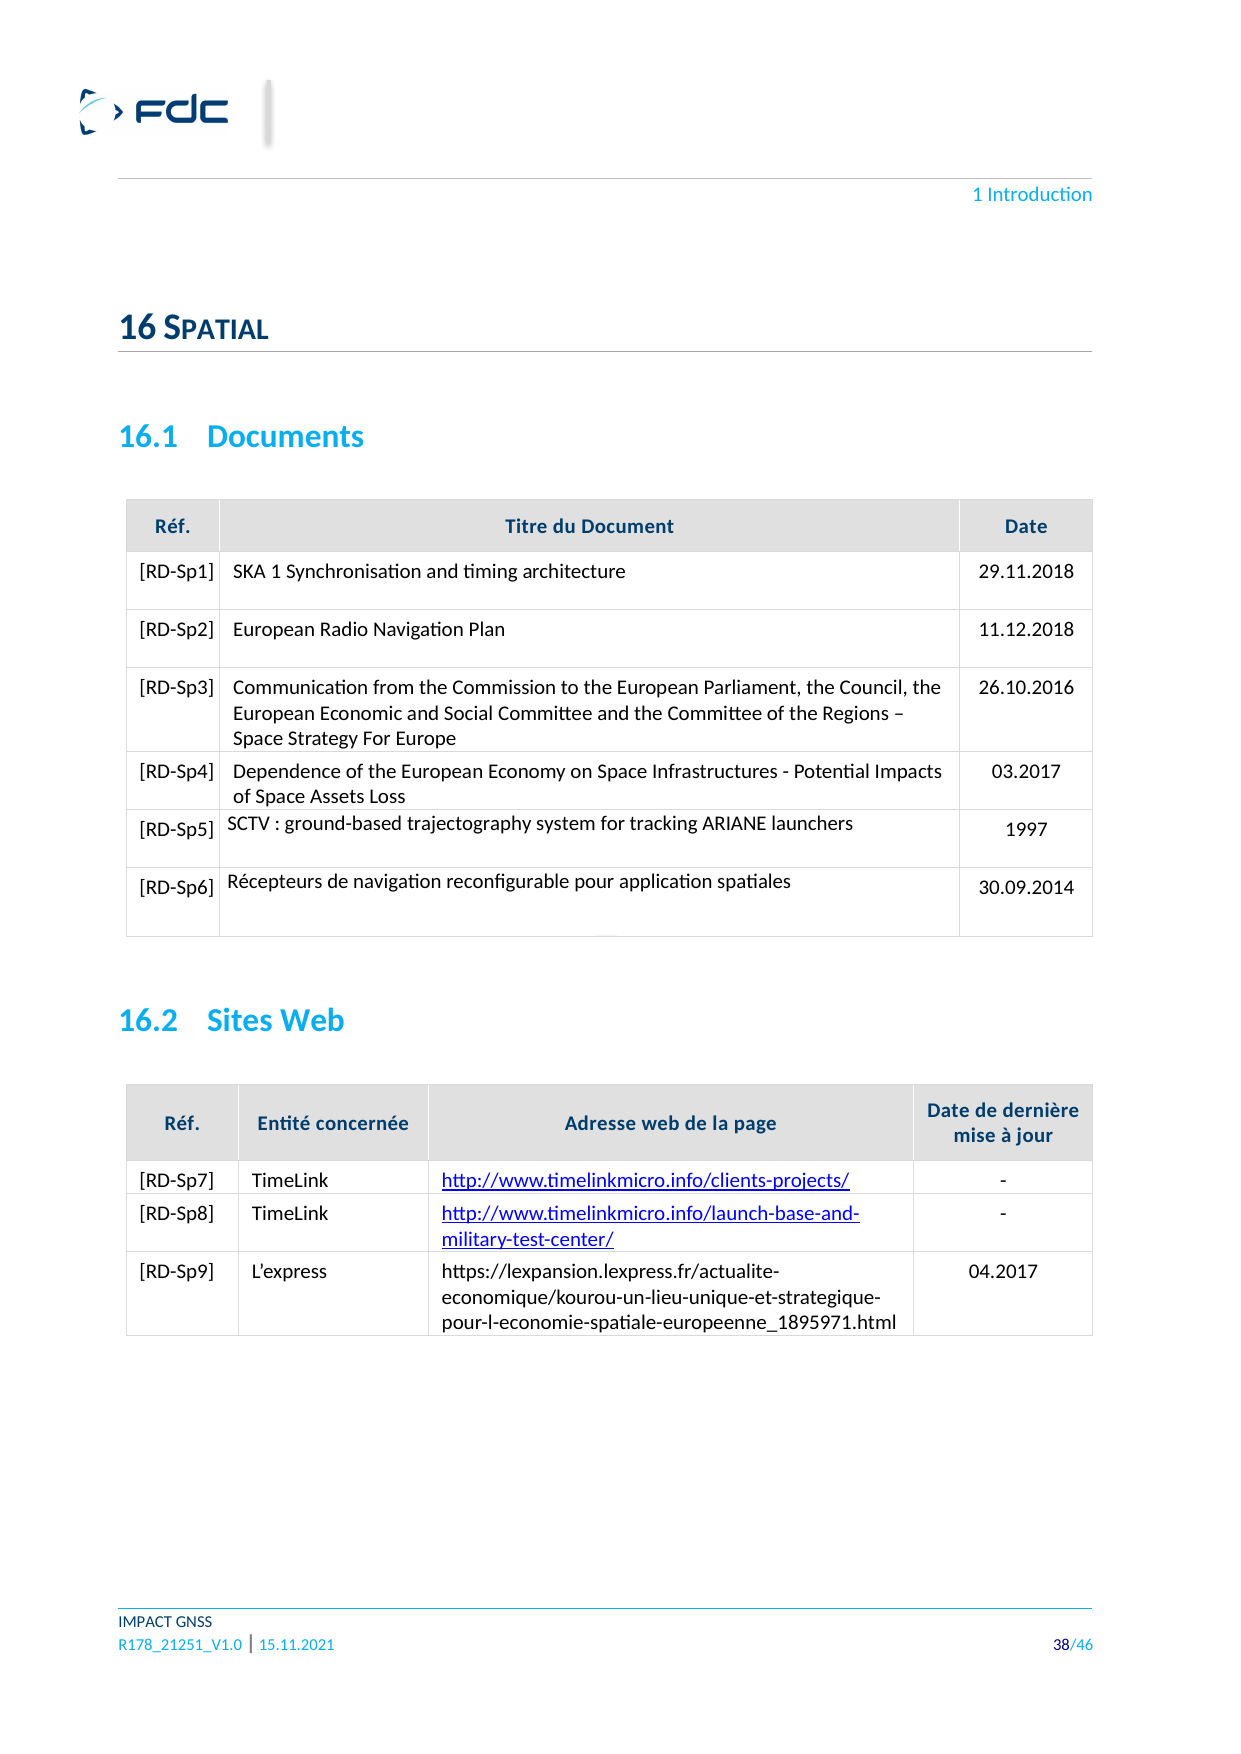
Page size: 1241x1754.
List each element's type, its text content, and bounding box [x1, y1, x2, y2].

table_header Entité concernée [239, 1085, 428, 1160]
table_cell - [914, 1194, 1092, 1251]
table_cell [127, 1252, 238, 1335]
table_cell 26.10.2016 [960, 668, 1092, 751]
table_cell Communication from the Commission to the European Parliament, the Council, the European Economic and Social Committee and the Committee of the Regions – Space Strategy For Europe [220, 668, 959, 751]
subtitle Documents [118, 415, 1092, 456]
table_header Date de dernière mise à jour [914, 1085, 1092, 1160]
table_cell Récepteurs de navigation reconfigurable pour application spatiales [220, 868, 959, 936]
table_header Date [960, 500, 1092, 551]
table_cell [127, 868, 219, 936]
table_cell 29.11.2018 [960, 552, 1092, 609]
table_cell [127, 668, 219, 751]
table_cell L’express [239, 1252, 428, 1335]
table_header Adresse web de la page [429, 1085, 913, 1160]
table_cell TimeLink [239, 1161, 428, 1193]
table_cell SCTV : ground-based trajectography system for tracking ARIANE launchers [220, 810, 959, 867]
table_cell https://lexpansion.lexpress.fr/actualite-economique/kourou-un-lieu-unique-et-strategique-pour-l-economie-spatiale-europeenne_1895971.html [429, 1252, 913, 1335]
table_cell 03.2017 [960, 752, 1092, 809]
subtitle Spatial [118, 303, 1092, 351]
table_header Réf. [127, 500, 219, 551]
table_cell - [914, 1161, 1092, 1193]
table_cell [127, 810, 219, 867]
picture [79, 89, 228, 135]
table_cell SKA 1 Synchronisation and timing architecture [220, 552, 959, 609]
table_cell 1997 [960, 810, 1092, 867]
picture [1070, 1639, 1076, 1651]
table_cell TimeLink [239, 1194, 428, 1251]
table_cell [127, 1161, 238, 1193]
table_header Réf. [127, 1085, 238, 1160]
table_cell [127, 610, 219, 667]
table_cell [127, 752, 219, 809]
table_cell European Radio Navigation Plan [220, 610, 959, 667]
table_cell 30.09.2014 [960, 868, 1092, 936]
table_cell [127, 1194, 238, 1251]
table_cell http://www.timelinkmicro.info/clients-projects/ [429, 1161, 913, 1193]
table_cell 04.2017 [914, 1252, 1092, 1335]
table_cell http://www.timelinkmicro.info/launch-base-and-military-test-center/ [429, 1194, 913, 1251]
table_header Titre du Document [220, 500, 959, 551]
table_cell Dependence of the European Economy on Space Infrastructures - Potential Impacts of Space Assets Loss [220, 752, 959, 809]
subtitle Sites Web [118, 999, 1092, 1040]
table_cell [127, 552, 219, 609]
table_cell 11.12.2018 [960, 610, 1092, 667]
